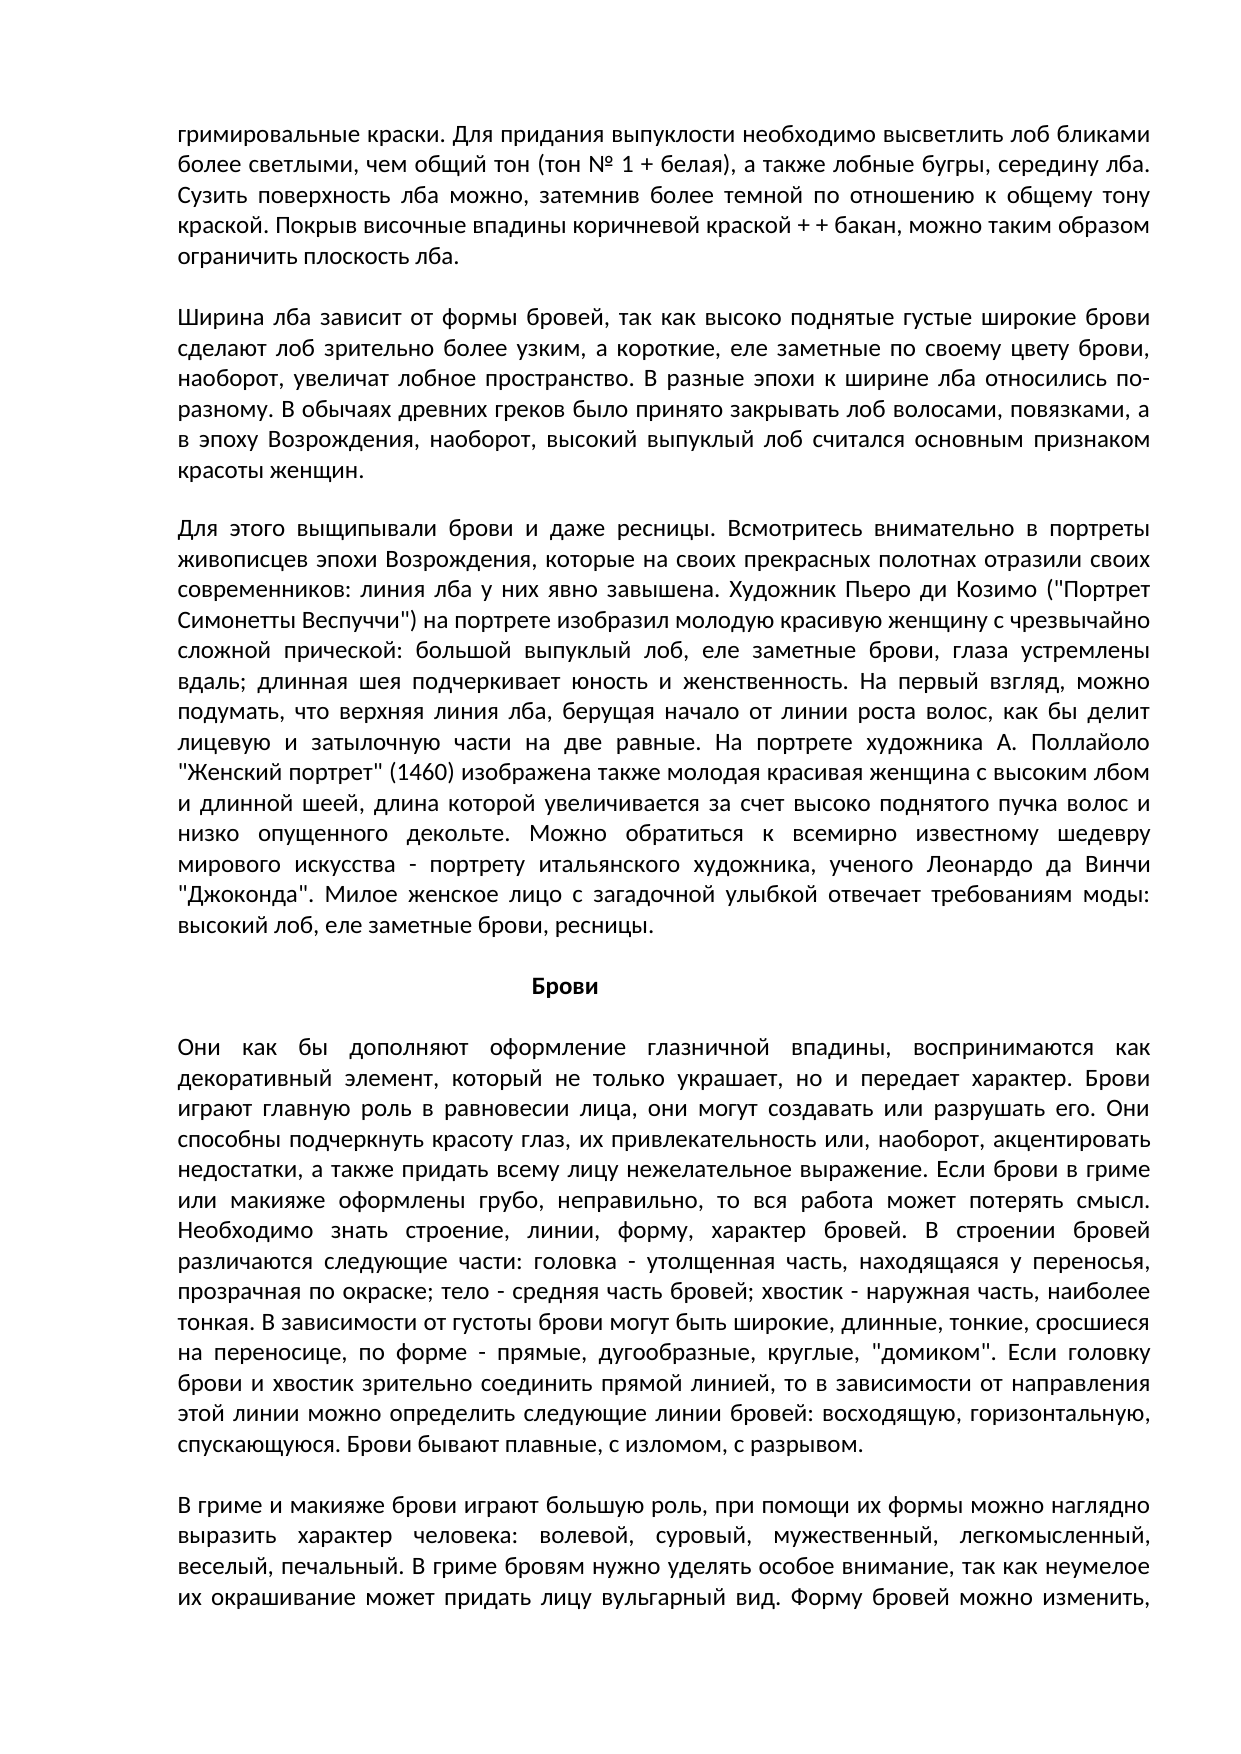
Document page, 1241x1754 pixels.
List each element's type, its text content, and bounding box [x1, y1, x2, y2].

text Ширина лба зависит от формы бровей, так как высоко поднятые густые широкие брови сделают лоб зрительно более узким, а короткие, еле заметные по своему цвету брови, наоборот, увеличат лобное пространство. В разные эпохи к ширине лба относились по-разному. В обычаях древних греков было принято закрывать лоб волосами, повязками, а в эпоху Возрождения, наоборот, высокий выпуклый лоб считался основным признаком красоты женщин. [177, 301, 1152, 484]
text Брови [177, 970, 1152, 1001]
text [177, 118, 1152, 271]
text Они как бы дополняют оформление глазничной впадины, воспринимаются как декоративный элемент, который не только украшает, но и передает характер. Брови играют главную роль в равновесии лица, они могут создавать или разрушать его. Они способны подчеркнуть красоту глаз, их привлекательность или, наоборот, акцентировать недостатки, а также придать всему лицу нежелательное выражение. Если брови в гриме или макияже оформлены грубо, неправильно, то вся работа может потерять смысл. Необходимо знать строение, линии, форму, характер бровей. В строении бровей различаются следующие части: головка - утолщенная часть, находящаяся у переносья, прозрачная по окраске; тело - средняя часть бровей; хвостик - наружная часть, наиболее тонкая. В зависимости от густоты брови могут быть широкие, длинные, тонкие, сросшиеся на переносице, по форме - прямые, дугообразные, круглые, "домиком". Если головку брови и хвостик зрительно соединить прямой линией, то в зависимости от направления этой линии можно определить следующие линии бровей: восходящую, горизонтальную, спускающуюся. Брови бывают плавные, с изломом, с разрывом. [177, 1031, 1152, 1458]
text Для этого выщипывали брови и даже ресницы. Всмотритесь внимательно в портреты живописцев эпохи Возрождения, которые на своих прекрасных полотнах отразили своих современников: линия лба у них явно завышена. Художник Пьеро ди Козимо ("Портрет Симонетты Веспуччи") на портрете изобразил молодую красивую женщину с чрезвычайно сложной прической: большой выпуклый лоб, еле заметные брови, глаза устремлены вдаль; длинная шея подчеркивает юность и женственность. На первый взгляд, можно подумать, что верхняя линия лба, берущая начало от линии роста волос, как бы делит лицевую и затылочную части на две равные. На портрете художника А. Поллайоло "Женский портрет" (1460) изображена также молодая красивая женщина с высоким лбом и длинной шеей, длина которой увеличивается за счет высоко поднятого пучка волос и низко опущенного декольте. Можно обратиться к всемирно известному шедевру мирового искусства - портрету итальянского художника, ученого Леонардо да Винчи "Джоконда". Милое женское лицо с загадочной улыбкой отвечает требованиям моды: высокий лоб, еле заметные брови, ресницы. [177, 512, 1152, 940]
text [177, 1489, 1152, 1611]
